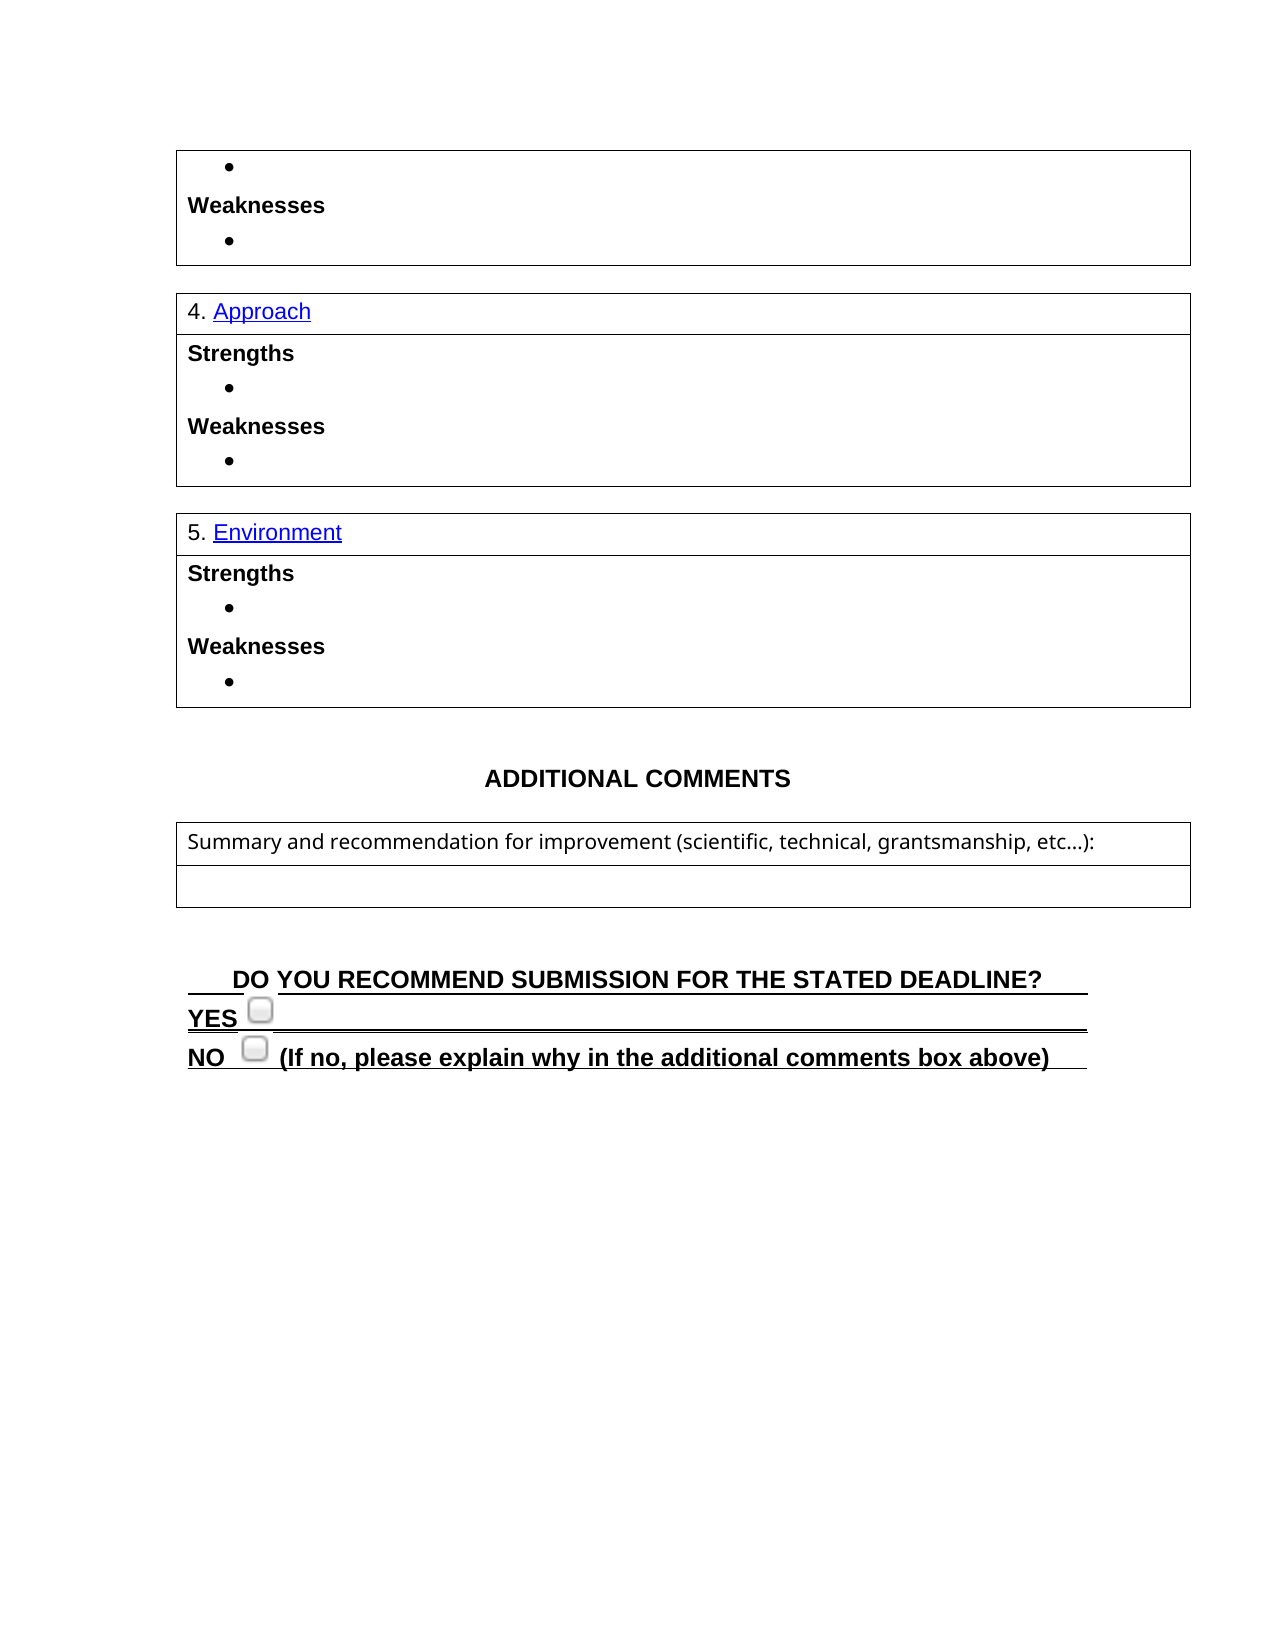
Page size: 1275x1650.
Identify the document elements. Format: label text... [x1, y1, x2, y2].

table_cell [177, 151, 1190, 265]
table_cell [177, 866, 1190, 907]
table_cell Strengths Weaknesses [177, 556, 1190, 707]
table_header Summary and recommendation for improvement (scientific, technical, grantsmanship, etc…): [177, 823, 1190, 865]
table_cell Strengths Weaknesses [177, 335, 1190, 486]
table_header 5. Environment [177, 514, 1190, 555]
text YES [187, 994, 1087, 1029]
text ADDITIONAL COMMENTS [187, 764, 1087, 793]
text DO YOU RECOMMEND SUBMISSION FOR THE STATED DEADLINE? [187, 965, 1087, 994]
text NO (If no, please explain why in the additional comments box above) [187, 1033, 1087, 1068]
table_header 4. Approach [177, 294, 1190, 334]
